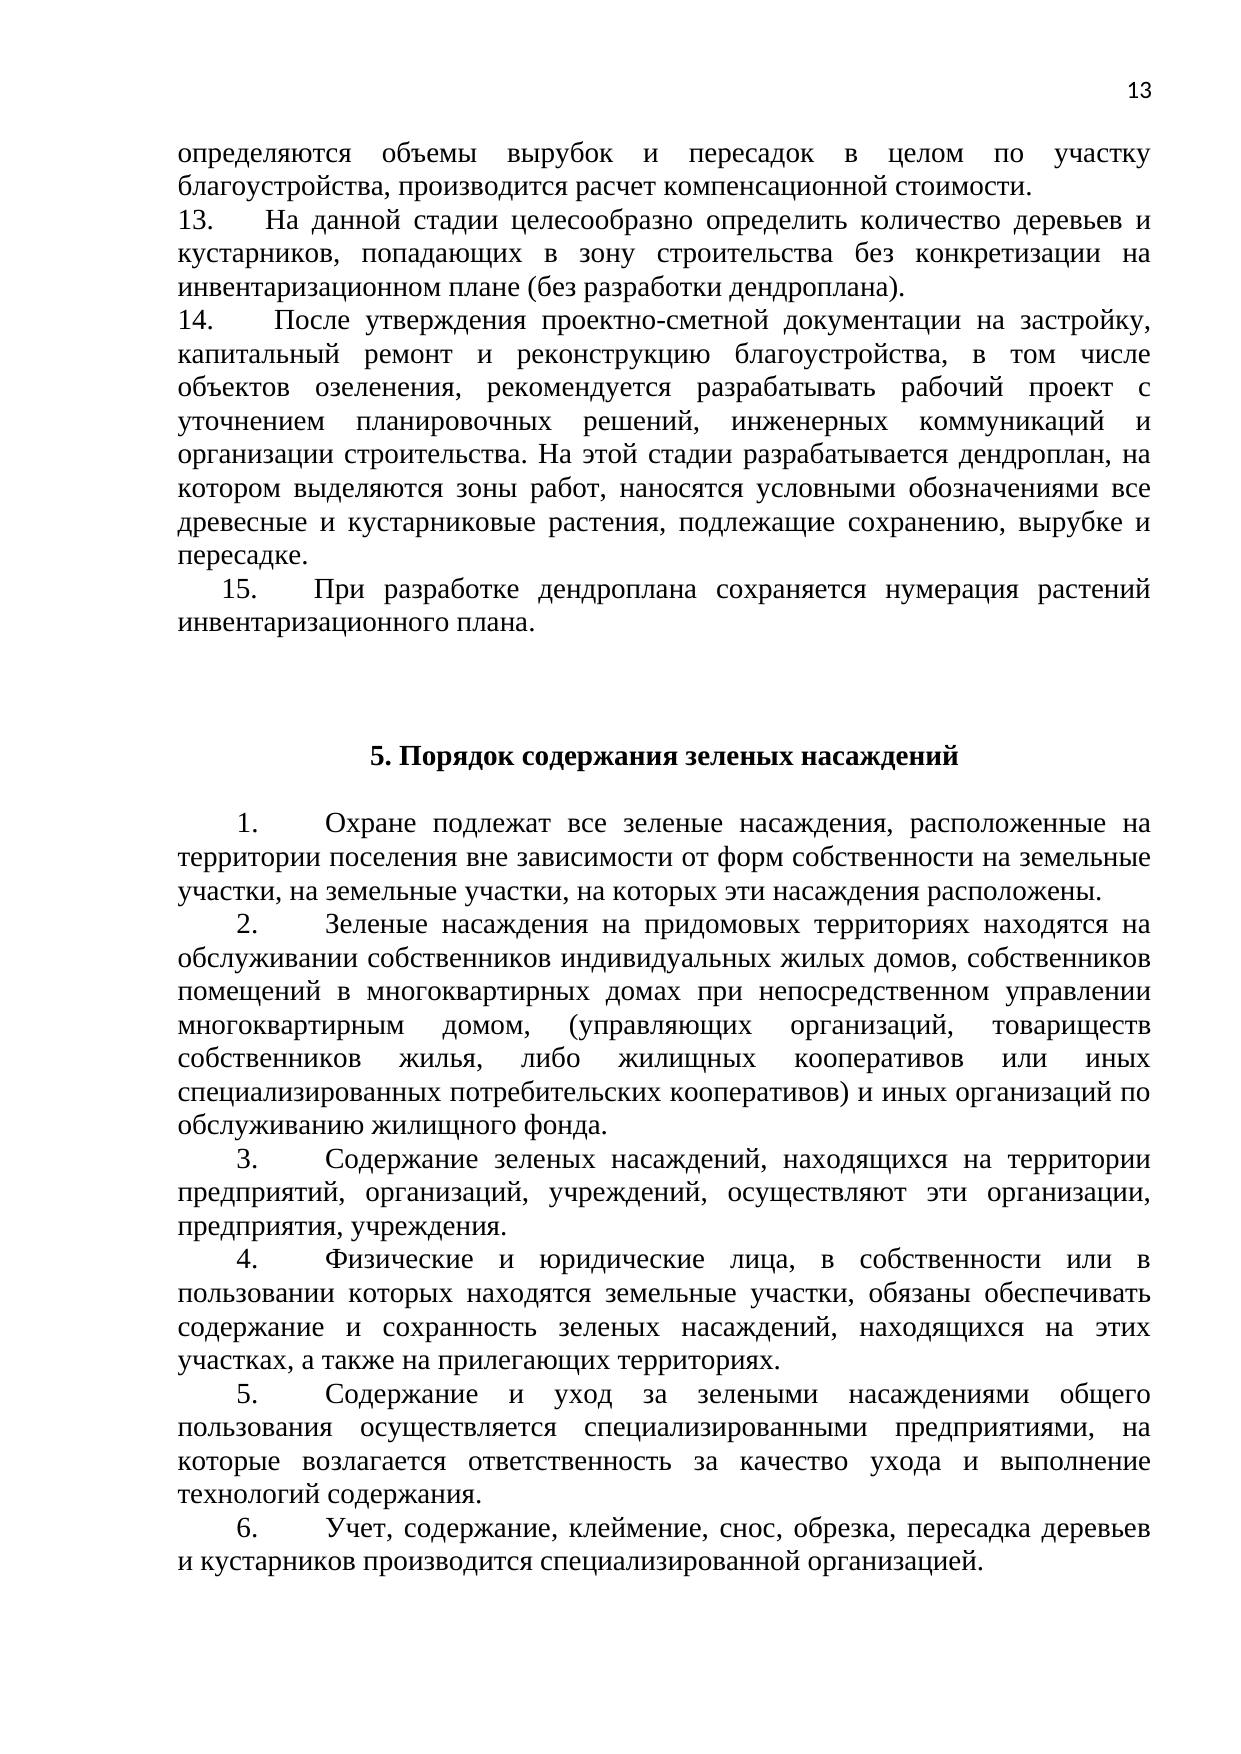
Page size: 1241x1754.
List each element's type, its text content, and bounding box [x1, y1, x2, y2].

text 13. На данной стадии целесообразно определить количество деревьев и кустарников, попадающих в зону строительства без конкретизации на инвентаризационном плане (без разработки дендроплана). [177, 202, 1152, 302]
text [177, 135, 1152, 202]
list Зеленые насаждения на придомовых территориях находятся на обслуживании собственников индивидуальных жилых домов, собственников помещений в многоквартирных домах при непосредственном управлении многоквартирным домом, (управляющих организаций, товариществ собственников жилья, либо жилищных кооперативов или иных специализированных потребительских кооперативов) и иных организаций по обслуживанию жилищного фонда. [177, 906, 1152, 1141]
list Содержание и уход за зелеными насаждениями общего пользования осуществляется специализированными предприятиями, на которые возлагается ответственность за качество ухода и выполнение технологий содержания. [177, 1376, 1152, 1510]
text 14. После утверждения проектно-сметной документации на застройку, капитальный ремонт и реконструкцию благоустройства, в том числе объектов озеленения, рекомендуется разрабатывать рабочий проект с уточнением планировочных решений, инженерных коммуникаций и организации строительства. На этой стадии разрабатывается дендроплан, на котором выделяются зоны работ, наносятся условными обозначениями все древесные и кустарниковые растения, подлежащие сохранению, вырубке и пересадке. [177, 302, 1152, 571]
text 15. При разработке дендроплана сохраняется нумерация растений инвентаризационного плана. [177, 571, 1152, 638]
list Охране подлежат все зеленые насаждения, расположенные на территории поселения вне зависимости от форм собственности на земельные участки, на земельные участки, на которых эти насаждения расположены. [177, 806, 1152, 906]
text 5. Порядок содержания зеленых насаждений [177, 738, 1152, 772]
list Учет, содержание, клеймение, снос, обрезка, пересадка деревьев и кустарников производится специализированной организацией. [177, 1510, 1152, 1577]
list Содержание зеленых насаждений, находящихся на территории предприятий, организаций, учреждений, осуществляют эти организации, предприятия, учреждения. [177, 1141, 1152, 1242]
list Физические и юридические лица, в собственности или в пользовании которых находятся земельные участки, обязаны обеспечивать содержание и сохранность зеленых насаждений, находящихся на этих участках, а также на прилегающих территориях. [177, 1242, 1152, 1376]
